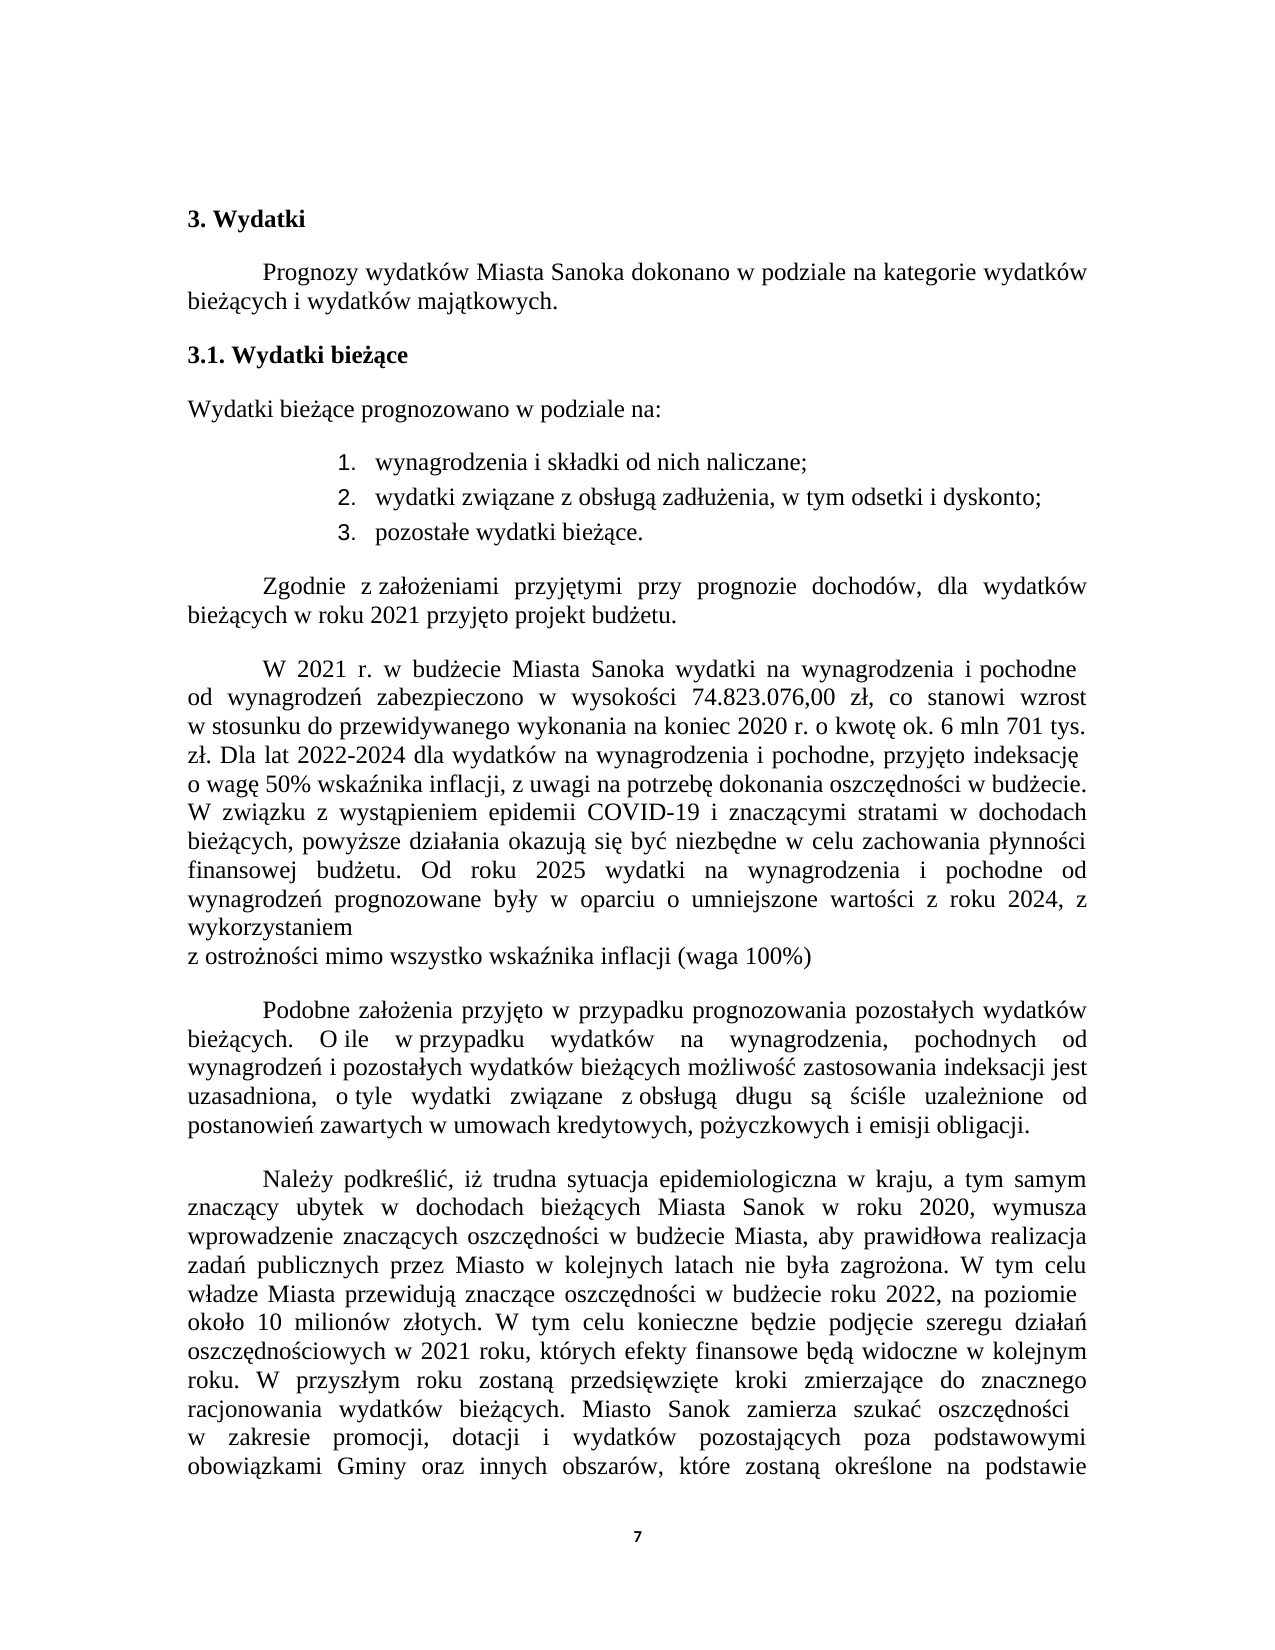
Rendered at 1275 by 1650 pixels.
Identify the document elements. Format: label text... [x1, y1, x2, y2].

list wydatki związane z obsługą zadłużenia, w tym odsetki i dyskonto; [337, 482, 1087, 511]
text 3. Wydatki [187, 204, 1087, 232]
list wynagrodzenia i składki od nich naliczane; [337, 447, 1087, 476]
list pozostałe wydatki bieżące. [337, 517, 1087, 546]
text Zgodnie z założeniami przyjętymi przy prognozie dochodów, dla wydatków bieżących w roku 2021 przyjęto projekt budżetu. [187, 571, 1087, 629]
text Prognozy wydatków Miasta Sanoka dokonano w podziale na kategorie wydatków bieżących i wydatków majątkowych. [187, 257, 1087, 315]
text Wydatki bieżące prognozowano w podziale na: [187, 394, 1087, 422]
text 3.1. Wydatki bieżące [187, 340, 1087, 369]
text Podobne założenia przyjęto w przypadku prognozowania pozostałych wydatków bieżących. O ile w przypadku wydatków na wynagrodzenia, pochodnych od wynagrodzeń i pozostałych wydatków bieżących możliwość zastosowania indeksacji jest uzasadniona, o tyle wydatki związane z obsługą długu są ściśle uzależnione od postanowień zawartych w umowach kredytowych, pożyczkowych i emisji obligacji. [187, 995, 1087, 1139]
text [187, 1164, 1087, 1480]
text W 2021 r. w budżecie Miasta Sanoka wydatki na wynagrodzenia i pochodne od wynagrodzeń zabezpieczono w wysokości 74.823.076,00 zł, co stanowi wzrost w stosunku do przewidywanego wykonania na koniec 2020 r. o kwotę ok. 6 mln 701 tys. zł. Dla lat 2022-2024 dla wydatków na wynagrodzenia i pochodne, przyjęto indeksację o wagę 50% wskaźnika inflacji, z uwagi na potrzebę dokonania oszczędności w budżecie. W związku z wystąpieniem epidemii COVID-19 i znaczącymi stratami w dochodach bieżących, powyższe działania okazują się być niezbędne w celu zachowania płynności finansowej budżetu. Od roku 2025 wydatki na wynagrodzenia i pochodne od wynagrodzeń prognozowane były w oparciu o umniejszone wartości z roku 2024, z wykorzystaniem z ostrożności mimo wszystko wskaźnika inflacji (waga 100%) [187, 654, 1087, 970]
